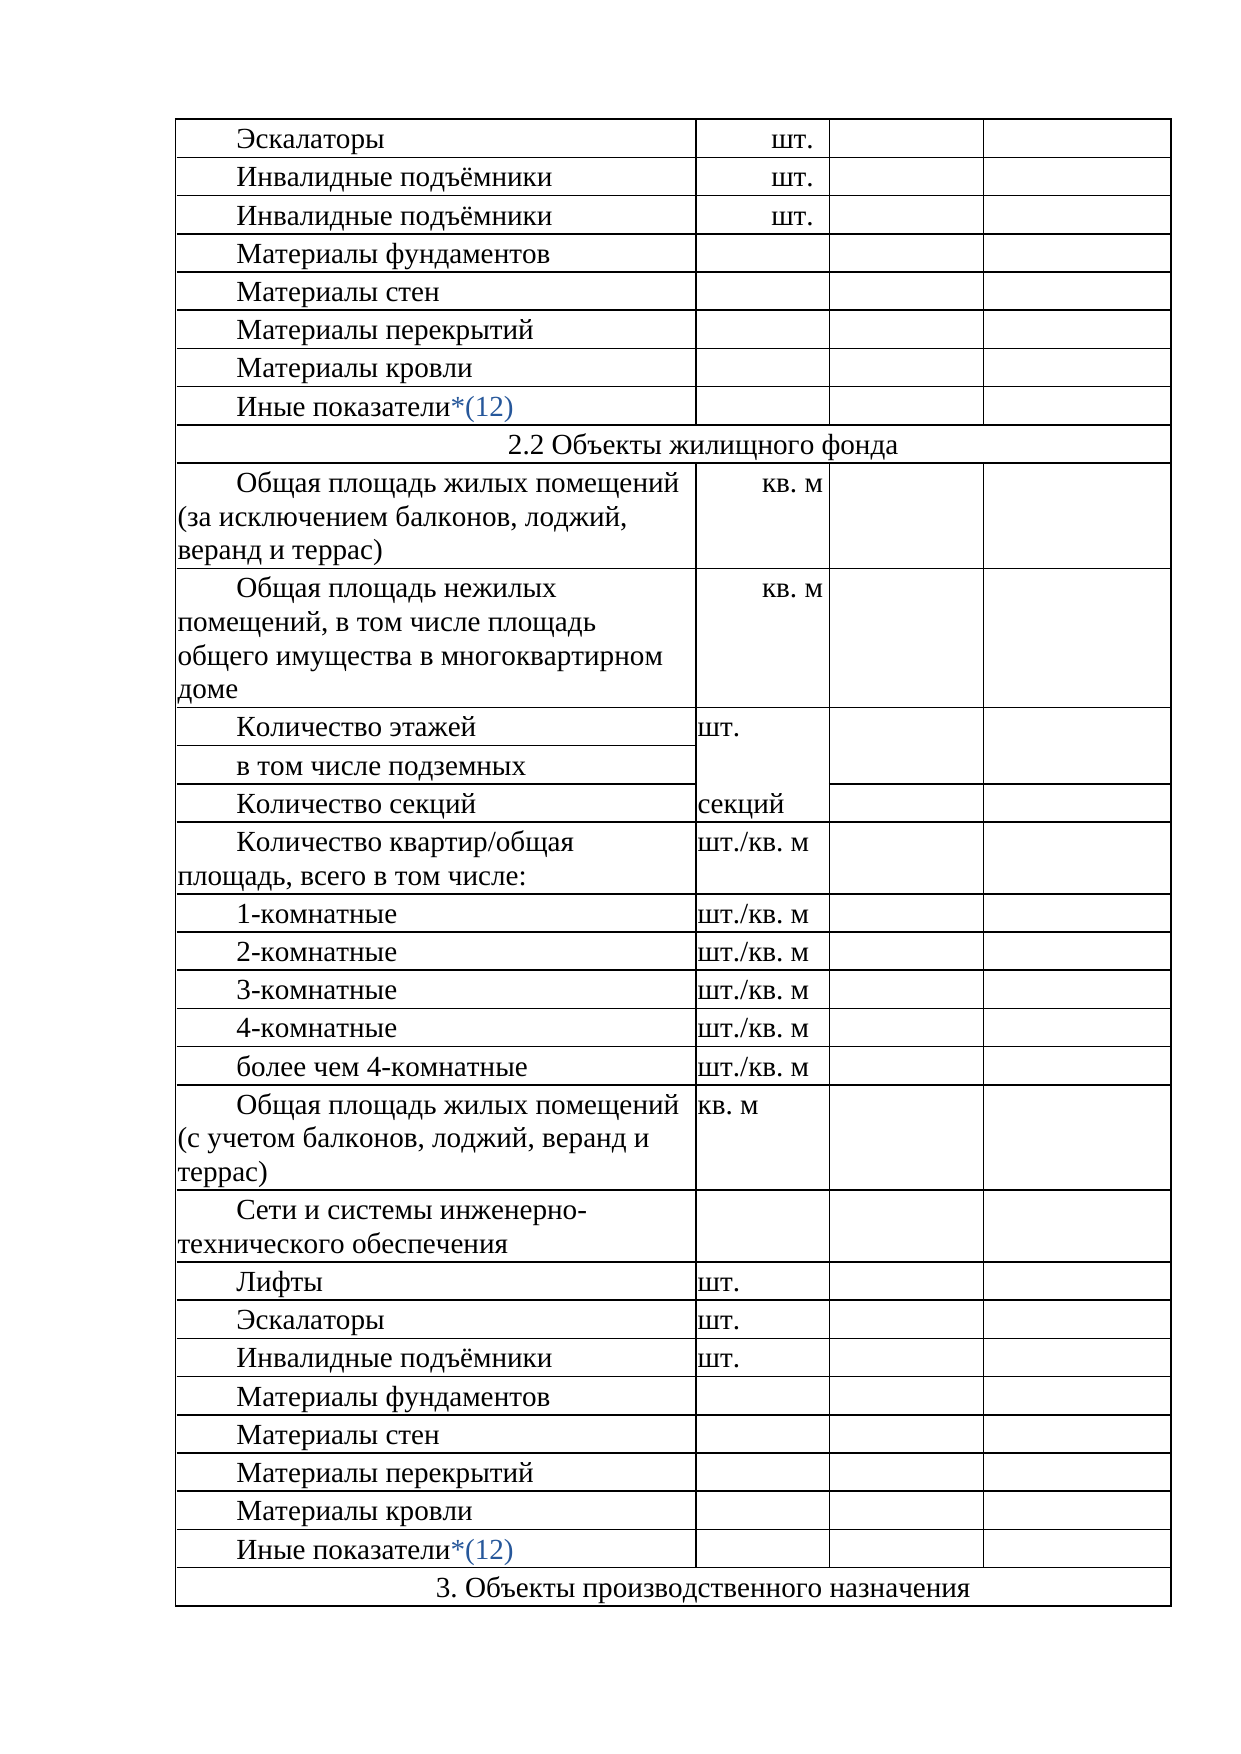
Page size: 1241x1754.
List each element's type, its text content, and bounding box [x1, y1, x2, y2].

table_cell [984, 387, 1170, 424]
table_cell шт. [697, 196, 829, 233]
table_cell шт. [697, 158, 829, 194]
table_cell [984, 708, 1170, 744]
table_cell [984, 933, 1170, 969]
table_cell [984, 1086, 1170, 1189]
table_cell [984, 1454, 1170, 1490]
table_cell более чем 4-комнатные [176, 1047, 695, 1084]
table_cell [984, 895, 1170, 931]
table_cell [984, 1377, 1170, 1414]
table_cell [697, 311, 829, 347]
table_cell Материалы кровли [176, 349, 695, 386]
table_cell [830, 1047, 983, 1084]
table_cell [697, 1492, 829, 1529]
table_cell [830, 1086, 983, 1189]
table_cell [697, 1377, 829, 1414]
table_cell [830, 120, 983, 156]
table_cell Эскалаторы [176, 120, 695, 156]
table_cell [830, 1339, 983, 1376]
table_cell [830, 1492, 983, 1529]
table_cell [984, 823, 1170, 893]
table_cell [830, 196, 983, 233]
table_cell [830, 273, 983, 309]
table_cell Материалы кровли [176, 1491, 695, 1529]
table_cell шт. [697, 1301, 829, 1337]
table_cell [830, 1454, 983, 1490]
table_cell Материалы перекрытий [176, 310, 695, 347]
table_cell Эскалаторы [176, 1300, 695, 1337]
table_cell [830, 158, 983, 194]
table_cell [984, 1263, 1170, 1299]
table_cell Общая площадь жилых помещений (за исключением балконов, лоджий, веранд и террас) [176, 463, 695, 567]
table_cell шт./кв. м [697, 933, 829, 969]
table_cell [984, 1009, 1170, 1046]
table_cell Инвалидные подъёмники [176, 158, 695, 194]
table_cell [830, 933, 983, 969]
table_cell [697, 387, 829, 424]
table_cell секций [697, 783, 829, 821]
table_cell [697, 1530, 829, 1567]
table_cell [984, 1047, 1170, 1084]
table_cell шт. [697, 1339, 829, 1376]
table_cell [984, 120, 1170, 156]
table_cell [830, 1301, 983, 1337]
table_cell Инвалидные подъёмники [176, 1339, 695, 1376]
table_cell [984, 1339, 1170, 1376]
table_cell шт. [697, 1263, 829, 1299]
table_cell [830, 1416, 983, 1452]
table_cell [984, 158, 1170, 194]
table_cell [984, 1416, 1170, 1452]
table_cell [984, 311, 1170, 347]
table_cell Материалы фундаментов [176, 1377, 695, 1414]
table_cell [830, 1009, 983, 1046]
table_cell 3-комнатные [176, 970, 695, 1007]
table_cell [984, 196, 1170, 233]
table_cell шт./кв. м [697, 823, 829, 893]
table_cell [984, 235, 1170, 271]
table_cell Инвалидные подъёмники [176, 196, 695, 233]
table_cell Иные показатели*(12) [176, 387, 695, 424]
table_cell 2.2 Объекты жилищного фонда [176, 425, 1170, 462]
table_cell [830, 745, 983, 783]
table_cell [984, 273, 1170, 309]
table_cell [984, 1530, 1170, 1567]
table_cell Общая площадь жилых помещений (с учетом балконов, лоджий, веранд и террас) [176, 1085, 695, 1189]
table_cell [830, 971, 983, 1007]
table_cell 2-комнатные [176, 932, 695, 969]
table_cell кв. м [697, 464, 829, 567]
table_cell шт./кв. м [697, 971, 829, 1007]
table_cell [984, 464, 1170, 567]
table_cell шт. [697, 120, 829, 156]
table_cell Материалы стен [176, 1415, 695, 1452]
table_cell [984, 745, 1170, 783]
table_cell [984, 785, 1170, 821]
table_cell кв. м [697, 1086, 829, 1189]
table_cell [697, 235, 829, 271]
table_cell [697, 1191, 829, 1261]
table_cell [830, 235, 983, 271]
table_cell [830, 311, 983, 347]
table_cell [830, 464, 983, 567]
table_cell [830, 1191, 983, 1261]
table_cell Количество этажей [176, 708, 695, 744]
table_cell [984, 349, 1170, 386]
table_cell Количество квартир/общая площадь, всего в том числе: [176, 822, 695, 893]
table_cell 1-комнатные [176, 894, 695, 931]
table_cell Иные показатели*(12) [176, 1530, 695, 1567]
table_cell шт./кв. м [697, 1047, 829, 1084]
table_cell кв. м [697, 569, 829, 706]
table_cell [984, 1191, 1170, 1261]
table_cell 3. Объекты производственного назначения [176, 1568, 1170, 1605]
table_cell шт. [697, 708, 829, 783]
table_cell [984, 1492, 1170, 1529]
table_cell Количество секций [176, 784, 695, 821]
table_cell в том числе подземных [176, 746, 695, 783]
table_cell Лифты [176, 1262, 695, 1299]
table_cell Материалы фундаментов [176, 234, 695, 271]
table_cell [830, 1530, 983, 1567]
table_cell [697, 273, 829, 309]
table_cell [984, 971, 1170, 1007]
table_cell [697, 1454, 829, 1490]
table_cell шт./кв. м [697, 1009, 829, 1046]
table_cell [830, 349, 983, 386]
table_cell [830, 708, 983, 744]
table_cell [830, 895, 983, 931]
table_cell [984, 1301, 1170, 1337]
table_cell [830, 569, 983, 706]
table_cell [830, 1263, 983, 1299]
table_cell [830, 823, 983, 893]
table_cell Материалы стен [176, 272, 695, 309]
table_cell [830, 387, 983, 424]
table_cell Общая площадь нежилых помещений, в том числе площадь общего имущества в многоквартирном доме [176, 569, 695, 706]
table_cell 4-комнатные [176, 1009, 695, 1046]
table_cell Сети и системы инженерно-технического обеспечения [176, 1190, 695, 1261]
table_cell [830, 1377, 983, 1414]
table_cell Материалы перекрытий [176, 1453, 695, 1490]
table_cell [697, 349, 829, 386]
table_cell [697, 1416, 829, 1452]
table_cell [984, 569, 1170, 706]
table_cell [830, 785, 983, 821]
table_cell шт./кв. м [697, 895, 829, 931]
